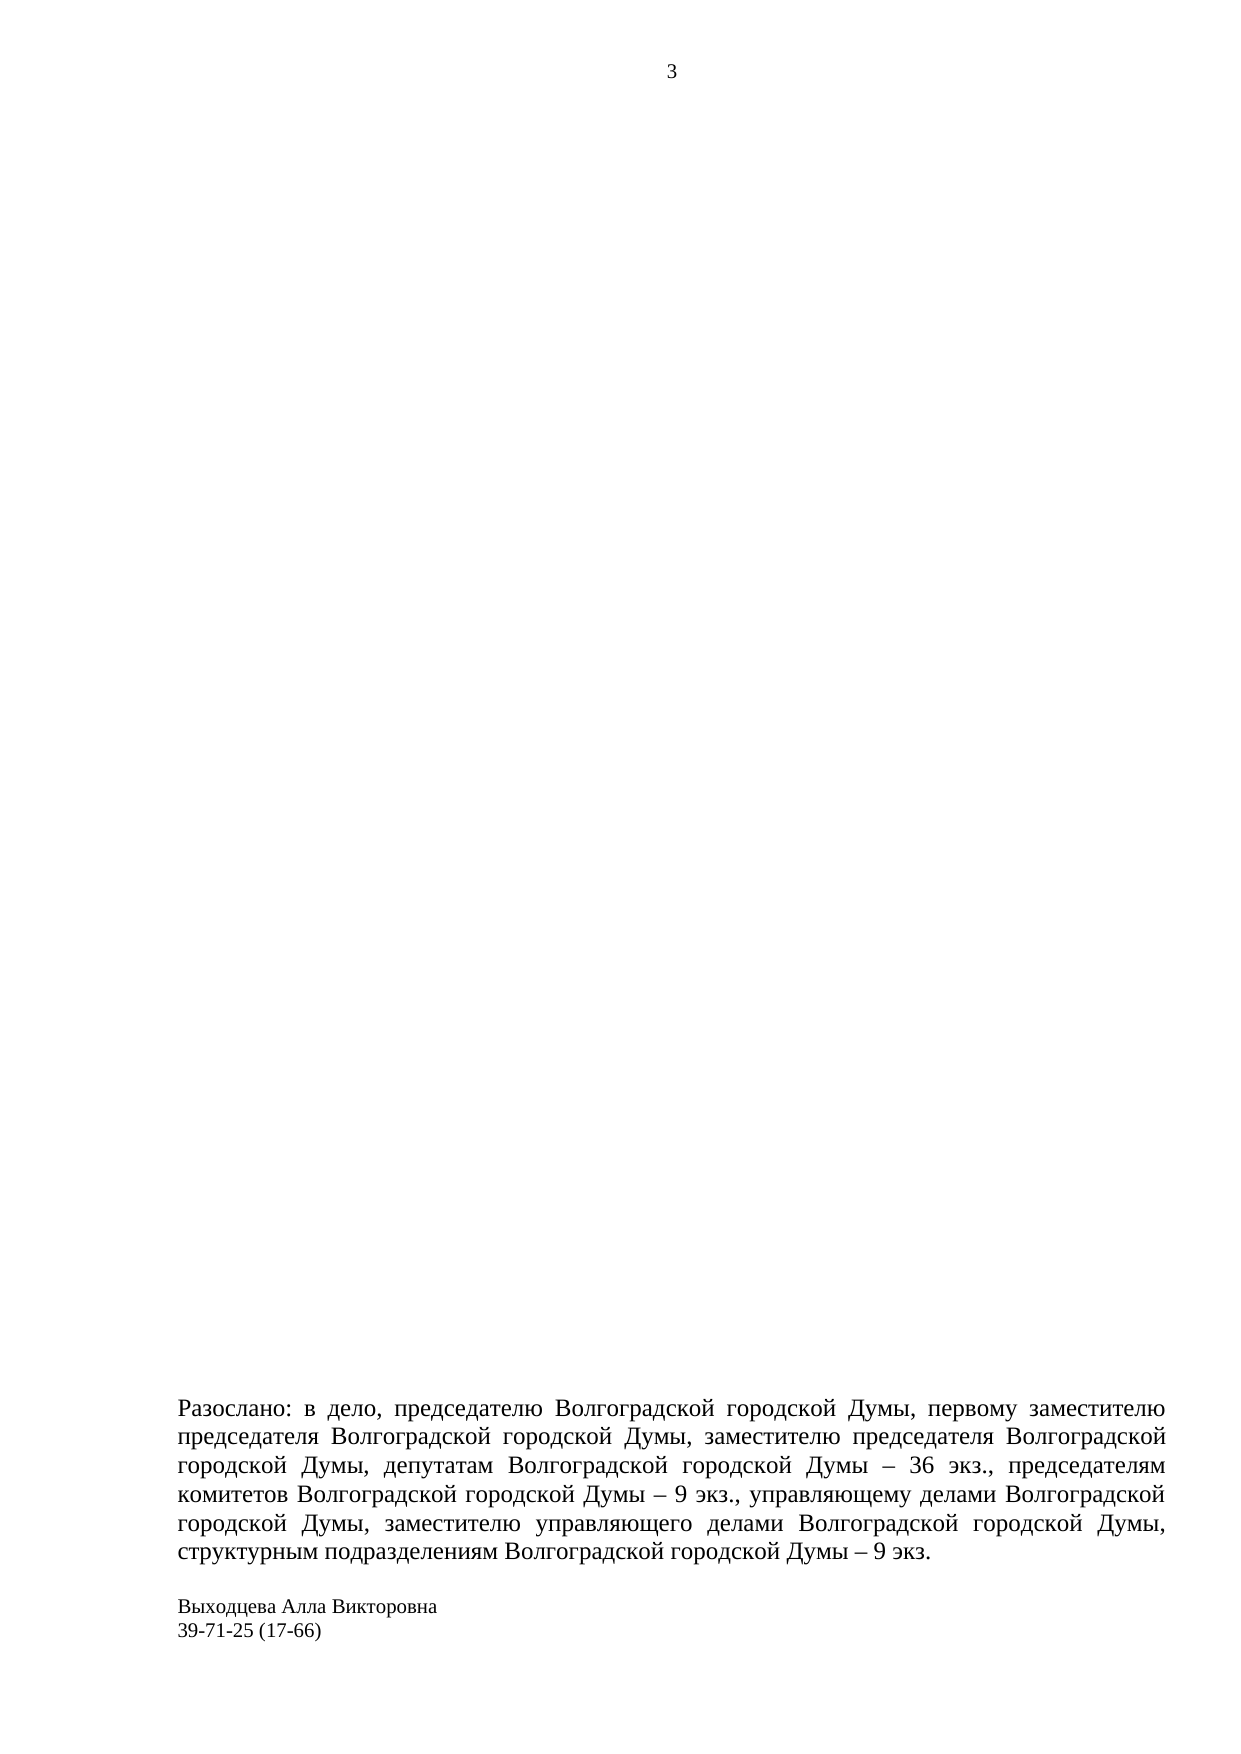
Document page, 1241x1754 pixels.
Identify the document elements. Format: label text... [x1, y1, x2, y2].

text 39-71-25 (17-66) [177, 1618, 1166, 1642]
text Разослано: в дело, председателю Волгоградской городской Думы, первому заместителю председателя Волгоградской городской Думы, заместителю председателя Волгоградской городской Думы, депутатам Волгоградской городской Думы – 36 экз., председателям комитетов Волгоградской городской Думы – 9 экз., управляющему делами Волгоградской городской Думы, заместителю управляющего делами Волгоградской городской Думы, структурным подразделениям Волгоградской городской Думы – 9 экз. [177, 1393, 1166, 1565]
text Выходцева Алла Викторовна [177, 1594, 1166, 1618]
